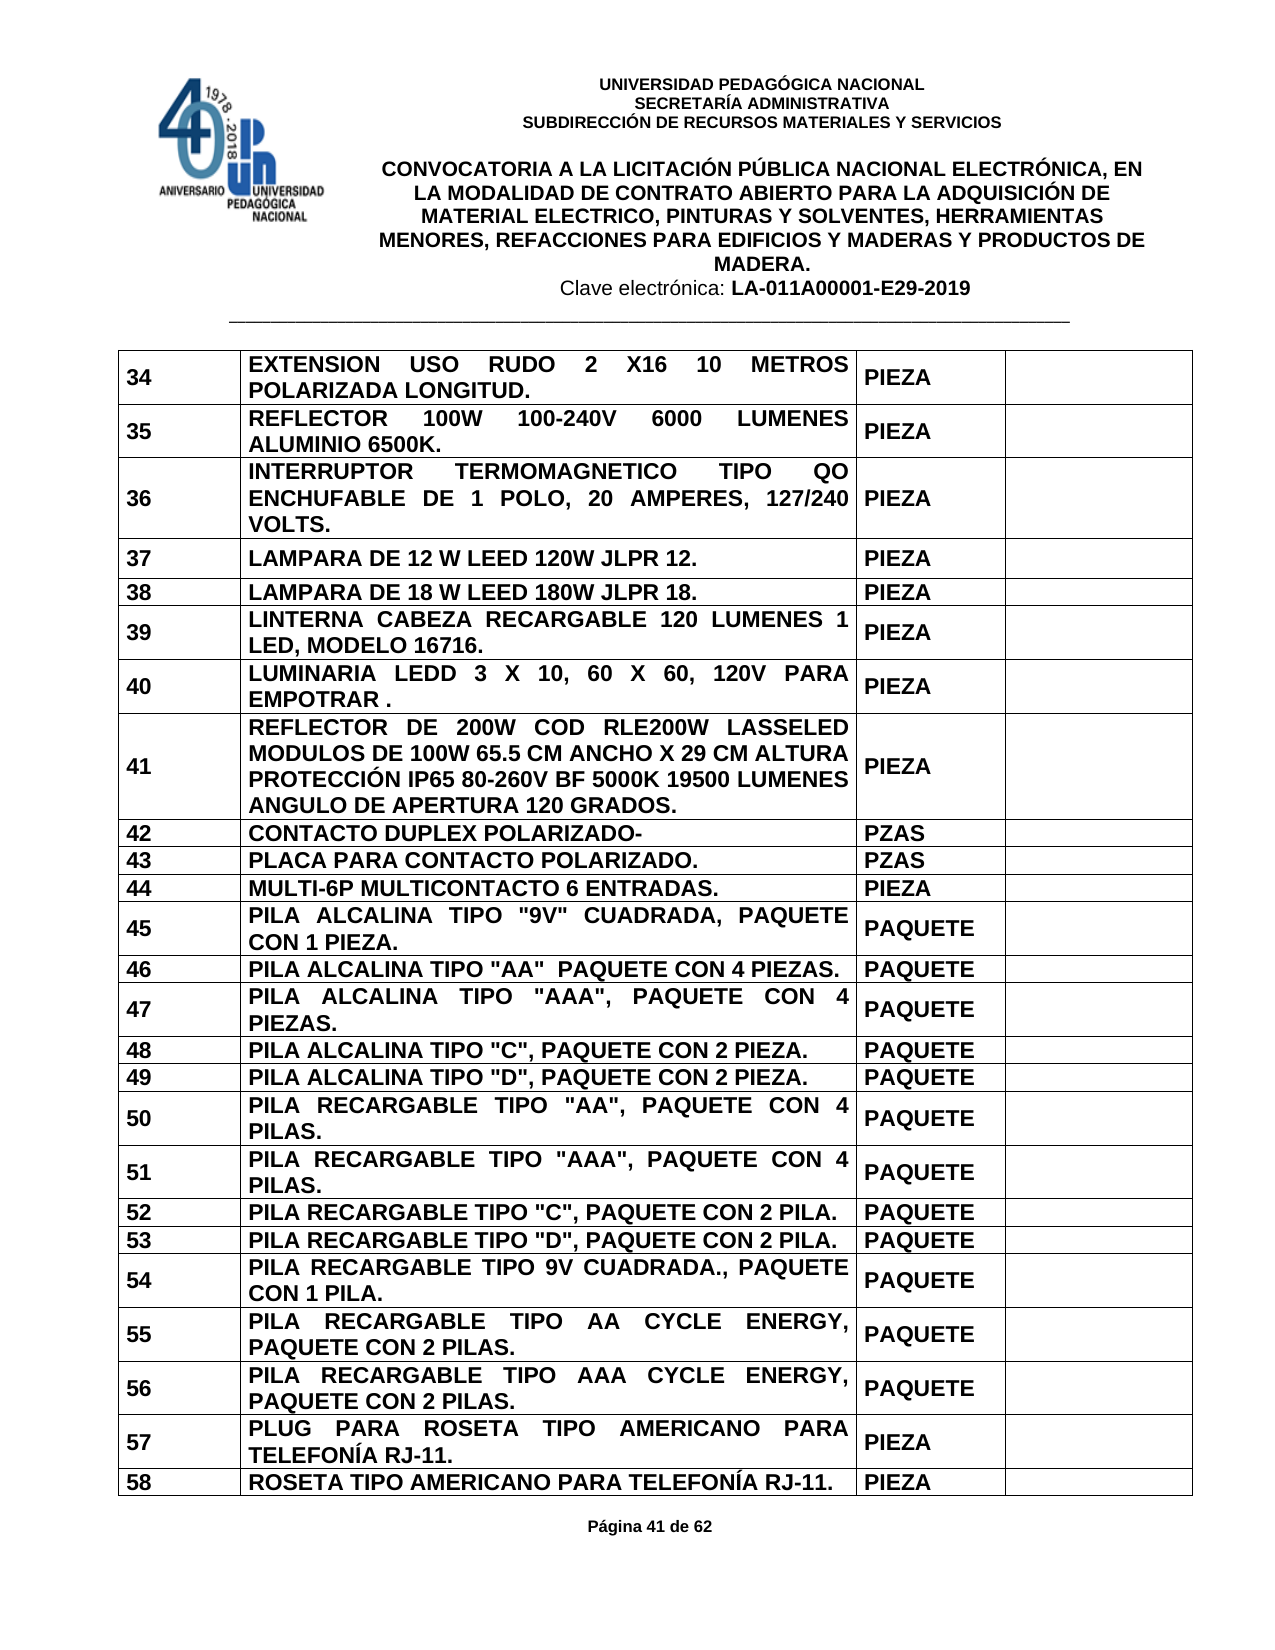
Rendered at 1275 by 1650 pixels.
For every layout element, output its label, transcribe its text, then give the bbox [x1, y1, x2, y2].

table_cell CONTACTO DUPLEX POLARIZADO- [241, 820, 856, 846]
table_cell PIEZA [857, 1415, 1005, 1468]
table_cell [1006, 1064, 1192, 1091]
table_cell [1006, 1469, 1192, 1495]
table_cell [1006, 539, 1192, 577]
table_cell 39 [119, 606, 240, 659]
table_cell 58 [119, 1469, 240, 1495]
table_cell LAMPARA DE 18 W LEED 180W JLPR 18. [241, 579, 856, 605]
table_cell PIEZA [857, 714, 1005, 819]
table_cell 37 [119, 539, 240, 577]
table_cell PAQUETE [857, 1092, 1005, 1144]
table_cell PZAS [857, 820, 1005, 846]
table_cell PAQUETE [857, 1037, 1005, 1063]
table_cell ROSETA TIPO AMERICANO PARA TELEFONÍA RJ-11. [241, 1469, 856, 1495]
table_cell 54 [119, 1254, 240, 1307]
table_cell 56 [119, 1362, 240, 1414]
table_cell INTERRUPTOR TERMOMAGNETICO TIPO QO ENCHUFABLE DE 1 POLO, 20 AMPERES, 127/240 VOLTS. [241, 458, 856, 537]
table_cell [1006, 956, 1192, 982]
table_cell [1006, 458, 1192, 537]
table_cell 52 [119, 1199, 240, 1226]
table_cell PAQUETE [857, 1254, 1005, 1307]
table_cell PIEZA [857, 606, 1005, 659]
table_cell 34 [119, 351, 240, 403]
table_cell [1006, 847, 1192, 874]
table_cell 35 [119, 405, 240, 457]
table_cell 38 [119, 579, 240, 605]
table_cell PAQUETE [857, 1064, 1005, 1091]
table_cell PAQUETE [857, 1146, 1005, 1198]
table_cell PAQUETE [857, 983, 1005, 1036]
table_cell PAQUETE [857, 902, 1005, 955]
table_cell REFLECTOR 100W 100-240V 6000 LUMENES ALUMINIO 6500K. [241, 405, 856, 457]
table_cell PILA ALCALINA TIPO "9V" CUADRADA, PAQUETE CON 1 PIEZA. [241, 902, 856, 955]
table_cell PILA RECARGABLE TIPO "AA", PAQUETE CON 4 PILAS. [241, 1092, 856, 1144]
table_cell REFLECTOR DE 200W COD RLE200W LASSELED MODULOS DE 100W 65.5 CM ANCHO X 29 CM ALTURA PROTECCIÓN IP65 80-260V BF 5000K 19500 LUMENES ANGULO DE APERTURA 120 GRADOS. [241, 714, 856, 819]
table_cell 47 [119, 983, 240, 1036]
table_cell [1006, 660, 1192, 712]
table_cell 46 [119, 956, 240, 982]
table_cell PAQUETE [857, 1308, 1005, 1361]
table_cell LAMPARA DE 12 W LEED 120W JLPR 12. [241, 539, 856, 577]
table_cell MULTI-6P MULTICONTACTO 6 ENTRADAS. [241, 875, 856, 901]
table_cell [1006, 1146, 1192, 1198]
table_cell 48 [119, 1037, 240, 1063]
table_cell PIEZA [857, 351, 1005, 403]
table_cell 43 [119, 847, 240, 874]
table_cell PLACA PARA CONTACTO POLARIZADO. [241, 847, 856, 874]
table_cell PILA RECARGABLE TIPO "C", PAQUETE CON 2 PILA. [241, 1199, 856, 1226]
table_cell PIEZA [857, 875, 1005, 901]
table_cell [1006, 1362, 1192, 1414]
table_cell PILA RECARGABLE TIPO AA CYCLE ENERGY, PAQUETE CON 2 PILAS. [241, 1308, 856, 1361]
table_cell PILA RECARGABLE TIPO "AAA", PAQUETE CON 4 PILAS. [241, 1146, 856, 1198]
table_cell [1006, 405, 1192, 457]
table_cell PAQUETE [857, 1199, 1005, 1226]
table_cell EXTENSION USO RUDO 2 X16 10 METROS POLARIZADA LONGITUD. [241, 351, 856, 403]
table_cell 36 [119, 458, 240, 537]
table_cell [1006, 1254, 1192, 1307]
table_cell PIEZA [857, 579, 1005, 605]
table_cell PIEZA [857, 405, 1005, 457]
table_cell [1006, 1415, 1192, 1468]
table_cell PLUG PARA ROSETA TIPO AMERICANO PARA TELEFONÍA RJ-11. [241, 1415, 856, 1468]
table_cell 45 [119, 902, 240, 955]
table_cell [1006, 351, 1192, 403]
table_cell PILA RECARGABLE TIPO "D", PAQUETE CON 2 PILA. [241, 1227, 856, 1253]
table_cell [1006, 714, 1192, 819]
table_cell [1006, 820, 1192, 846]
table_cell PZAS [857, 847, 1005, 874]
table_cell 41 [119, 714, 240, 819]
table_cell PIEZA [857, 458, 1005, 537]
table_cell [1006, 1199, 1192, 1226]
table_cell [1006, 1092, 1192, 1144]
table_cell 57 [119, 1415, 240, 1468]
table_cell 53 [119, 1227, 240, 1253]
table_cell [1006, 902, 1192, 955]
table_cell 49 [119, 1064, 240, 1091]
table_cell [1006, 1308, 1192, 1361]
table_cell 42 [119, 820, 240, 846]
table_cell 50 [119, 1092, 240, 1144]
table_cell LINTERNA CABEZA RECARGABLE 120 LUMENES 1 LED, MODELO 16716. [241, 606, 856, 659]
table_cell PILA ALCALINA TIPO "D", PAQUETE CON 2 PIEZA. [241, 1064, 856, 1091]
table_cell PAQUETE [857, 956, 1005, 982]
table_cell PIEZA [857, 539, 1005, 577]
table_cell PIEZA [857, 1469, 1005, 1495]
table_cell 44 [119, 875, 240, 901]
table_cell 55 [119, 1308, 240, 1361]
table_cell PILA ALCALINA TIPO "AAA", PAQUETE CON 4 PIEZAS. [241, 983, 856, 1036]
table_cell PAQUETE [857, 1227, 1005, 1253]
table_cell PILA ALCALINA TIPO "AA" PAQUETE CON 4 PIEZAS. [241, 956, 856, 982]
table_cell 40 [119, 660, 240, 712]
table_cell PILA RECARGABLE TIPO AAA CYCLE ENERGY, PAQUETE CON 2 PILAS. [241, 1362, 856, 1414]
table_cell [1006, 606, 1192, 659]
table_cell 51 [119, 1146, 240, 1198]
table_cell LUMINARIA LEDD 3 X 10, 60 X 60, 120V PARA EMPOTRAR . [241, 660, 856, 712]
table_cell PAQUETE [857, 1362, 1005, 1414]
table_cell [1006, 1227, 1192, 1253]
table_cell PILA RECARGABLE TIPO 9V CUADRADA., PAQUETE CON 1 PILA. [241, 1254, 856, 1307]
table_cell [1006, 1037, 1192, 1063]
table_cell [1006, 579, 1192, 605]
table_cell PILA ALCALINA TIPO "C", PAQUETE CON 2 PIEZA. [241, 1037, 856, 1063]
picture [154, 75, 327, 225]
table_cell PIEZA [857, 660, 1005, 712]
table_cell [1006, 983, 1192, 1036]
table_cell [1006, 875, 1192, 901]
